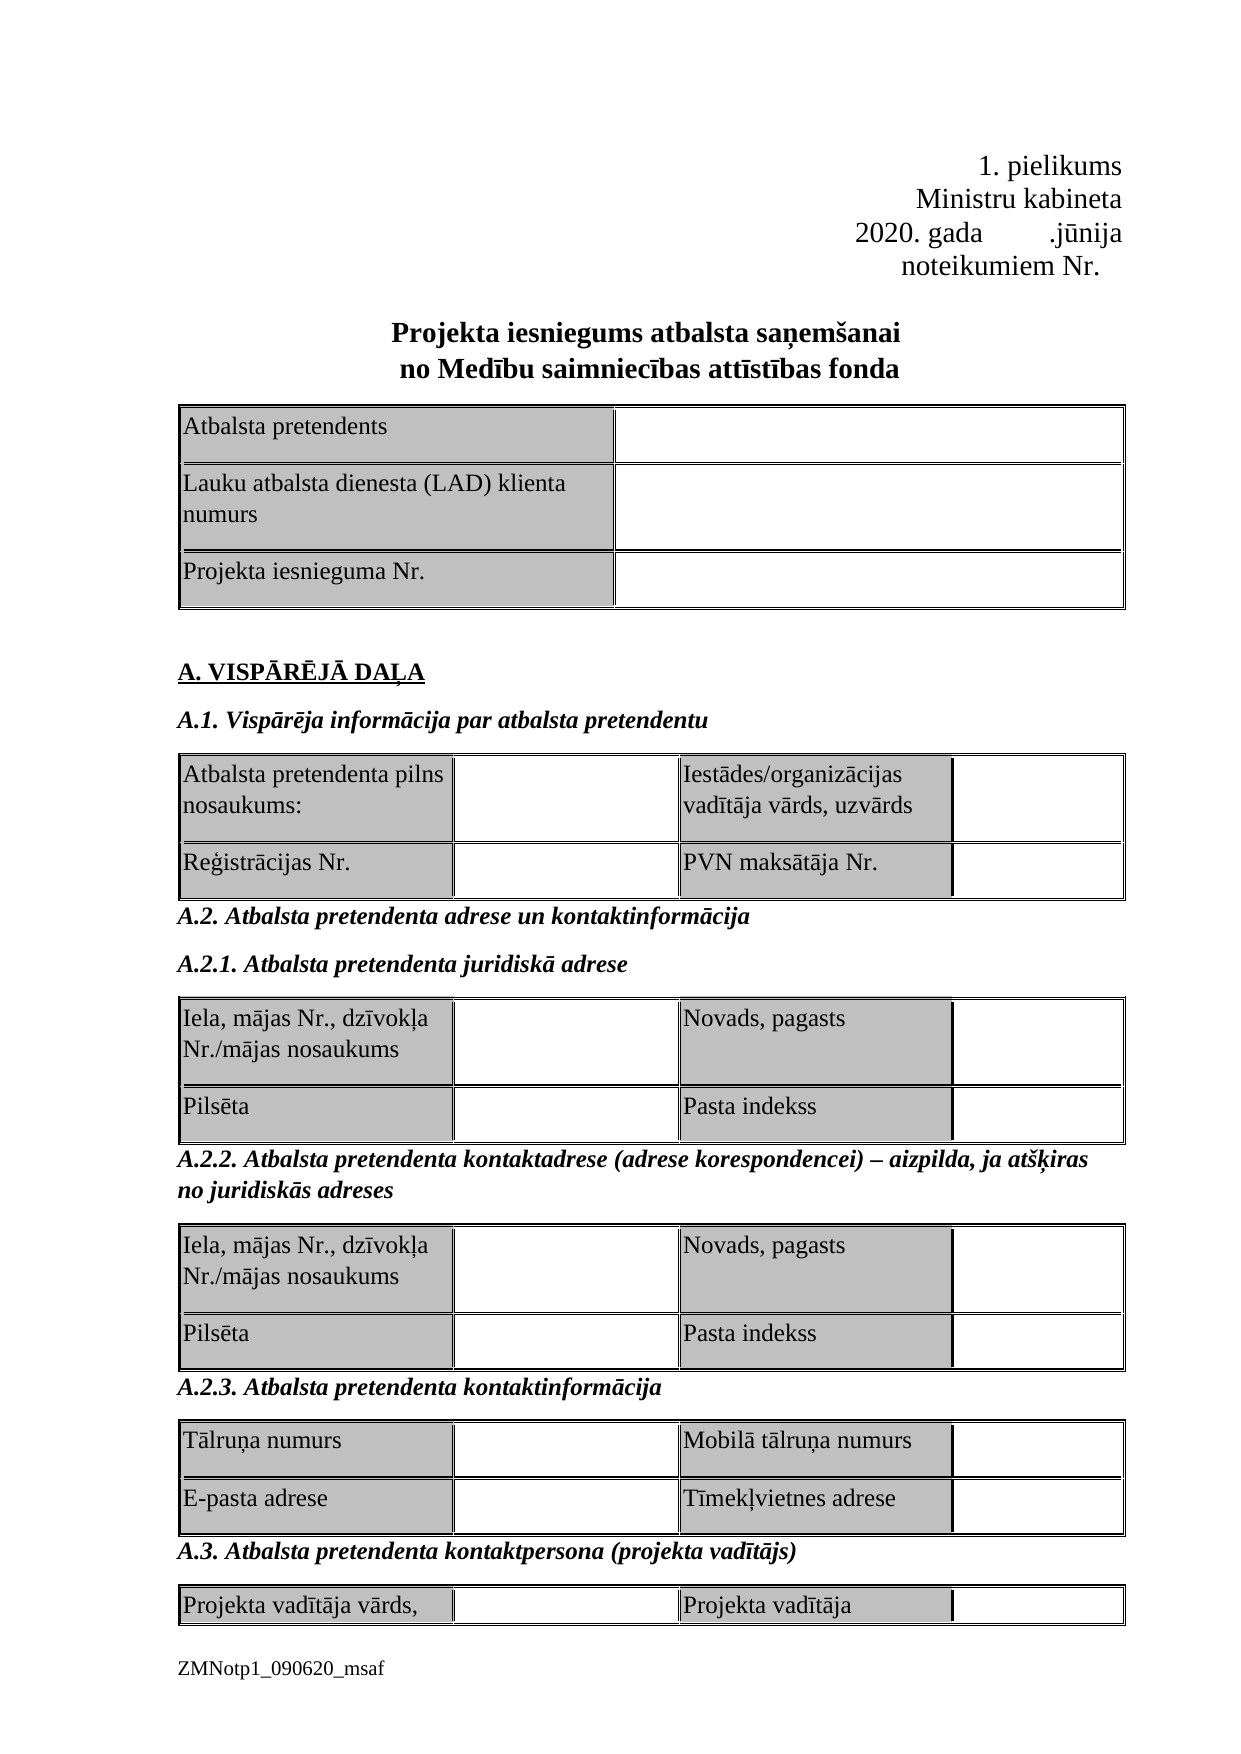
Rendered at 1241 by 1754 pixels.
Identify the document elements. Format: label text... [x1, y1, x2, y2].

table_header Iela, mājas Nr., dzīvokļa Nr./mājas nosaukums [181, 1000, 454, 1084]
table_header [952, 1588, 1123, 1622]
text A.2.2. Atbalsta pretendenta kontaktadrese (adrese korespondencei) – aizpilda, ja atšķiras no juridiskās adreses [177, 1144, 1122, 1204]
table_cell Pasta indekss [680, 1315, 952, 1368]
table_header Iela, mājas Nr., dzīvokļa Nr./mājas nosaukums [181, 1227, 454, 1311]
text A.2. Atbalsta pretendenta adrese un kontaktinformācija [177, 901, 1122, 930]
table_cell [454, 1088, 680, 1141]
table_header [454, 1000, 680, 1084]
table_header Atbalsta pretendenta pilns nosaukums: [181, 756, 454, 841]
text Projekta iesniegums atbalsta saņemšanai no Medību saimniecības attīstības fonda [177, 315, 1122, 385]
table_cell Pasta indekss [680, 1088, 952, 1141]
table_header [454, 1227, 680, 1311]
table_cell E-pasta adrese [181, 1476, 454, 1533]
table_header Novads, pagasts [680, 1000, 952, 1084]
text A.1. Vispārēja informācija par atbalsta pretendentu [177, 705, 1122, 734]
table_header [680, 1588, 952, 1622]
table_cell [454, 1315, 680, 1368]
text A.2.1. Atbalsta pretendenta juridiskā adrese [177, 949, 1122, 977]
table_cell [952, 1311, 1123, 1368]
table_header Mobilā tālruņa numurs [680, 1423, 952, 1476]
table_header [181, 1588, 454, 1622]
text noteikumiem Nr. [177, 248, 1122, 282]
text 1. pielikums [177, 148, 1122, 181]
table_cell [952, 841, 1124, 898]
table_header [952, 1423, 1123, 1476]
text A. VISPĀRĒJĀ DAĻA [177, 657, 1122, 686]
table_cell [616, 461, 1123, 549]
table_header [454, 1423, 680, 1476]
table_cell Pilsēta [181, 1311, 454, 1368]
table_cell Tīmekļvietnes adrese [680, 1480, 952, 1533]
text Ministru kabineta [177, 181, 1122, 215]
text A.2.3. Atbalsta pretendenta kontaktinformācija [177, 1372, 1122, 1400]
table_header [952, 1227, 1123, 1311]
table_cell PVN maksātāja Nr. [680, 844, 952, 898]
table_header [454, 756, 680, 841]
table_header Iestādes/organizācijas vadītāja vārds, uzvārds [680, 756, 952, 841]
table_header [952, 756, 1123, 841]
table_header Atbalsta pretendents [181, 408, 614, 461]
table_header [952, 1000, 1123, 1084]
table_cell [615, 549, 1123, 606]
table_cell [454, 1480, 680, 1533]
table_header [454, 1588, 680, 1622]
table_cell [952, 1084, 1123, 1141]
text A.3. Atbalsta pretendenta kontaktpersona (projekta vadītājs) [177, 1536, 1122, 1565]
table_header Novads, pagasts [680, 1227, 952, 1311]
table_cell Pilsēta [181, 1084, 454, 1141]
table_cell [454, 844, 680, 898]
table_cell Lauku atbalsta dienesta (LAD) klienta numurs [181, 461, 613, 549]
table_cell Reģistrācijas Nr. [180, 841, 454, 898]
table_cell [952, 1476, 1123, 1533]
table_header [615, 408, 1123, 461]
table_header Tālruņa numurs [181, 1423, 454, 1476]
text 2020. gada .jūnija [177, 215, 1122, 248]
table_cell Projekta iesnieguma Nr. [181, 549, 614, 606]
